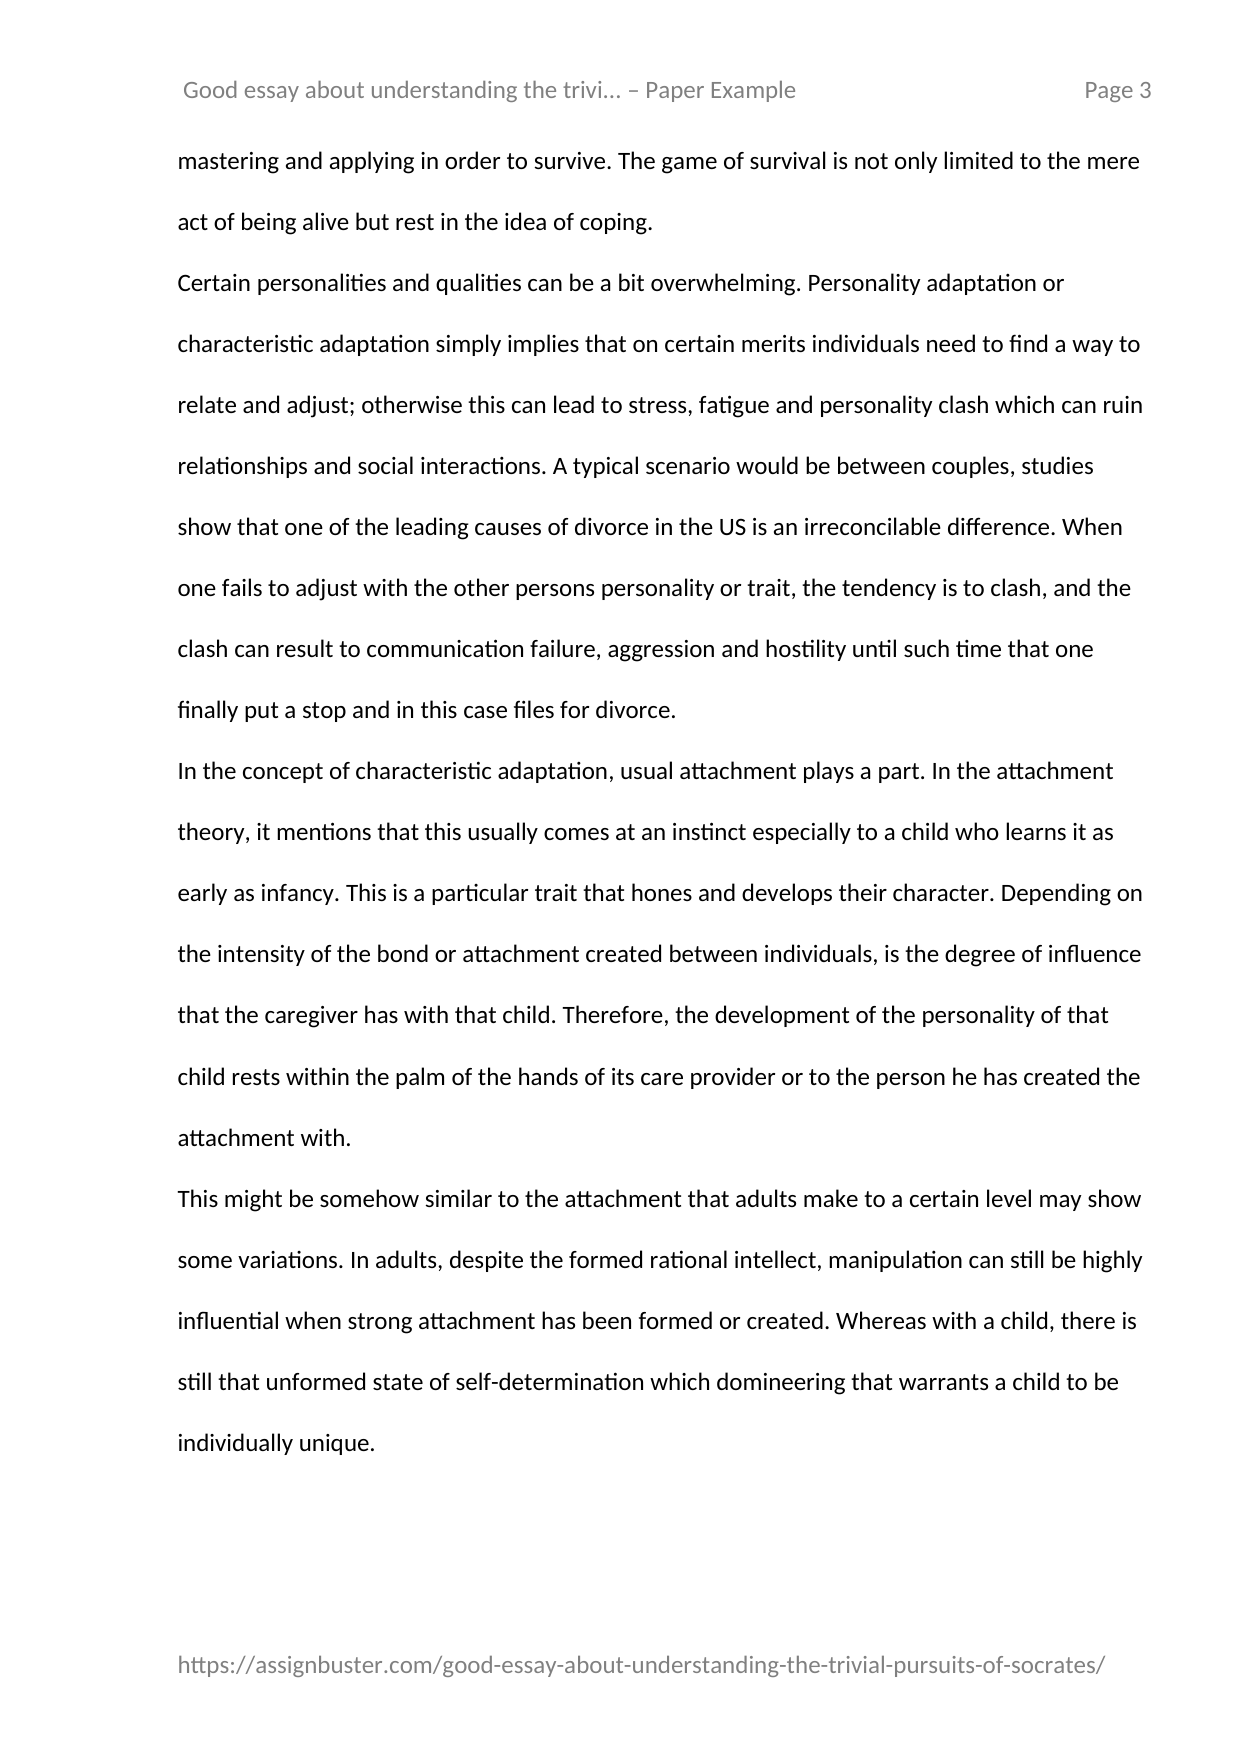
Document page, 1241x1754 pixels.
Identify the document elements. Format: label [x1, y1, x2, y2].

text [177, 145, 1152, 1457]
